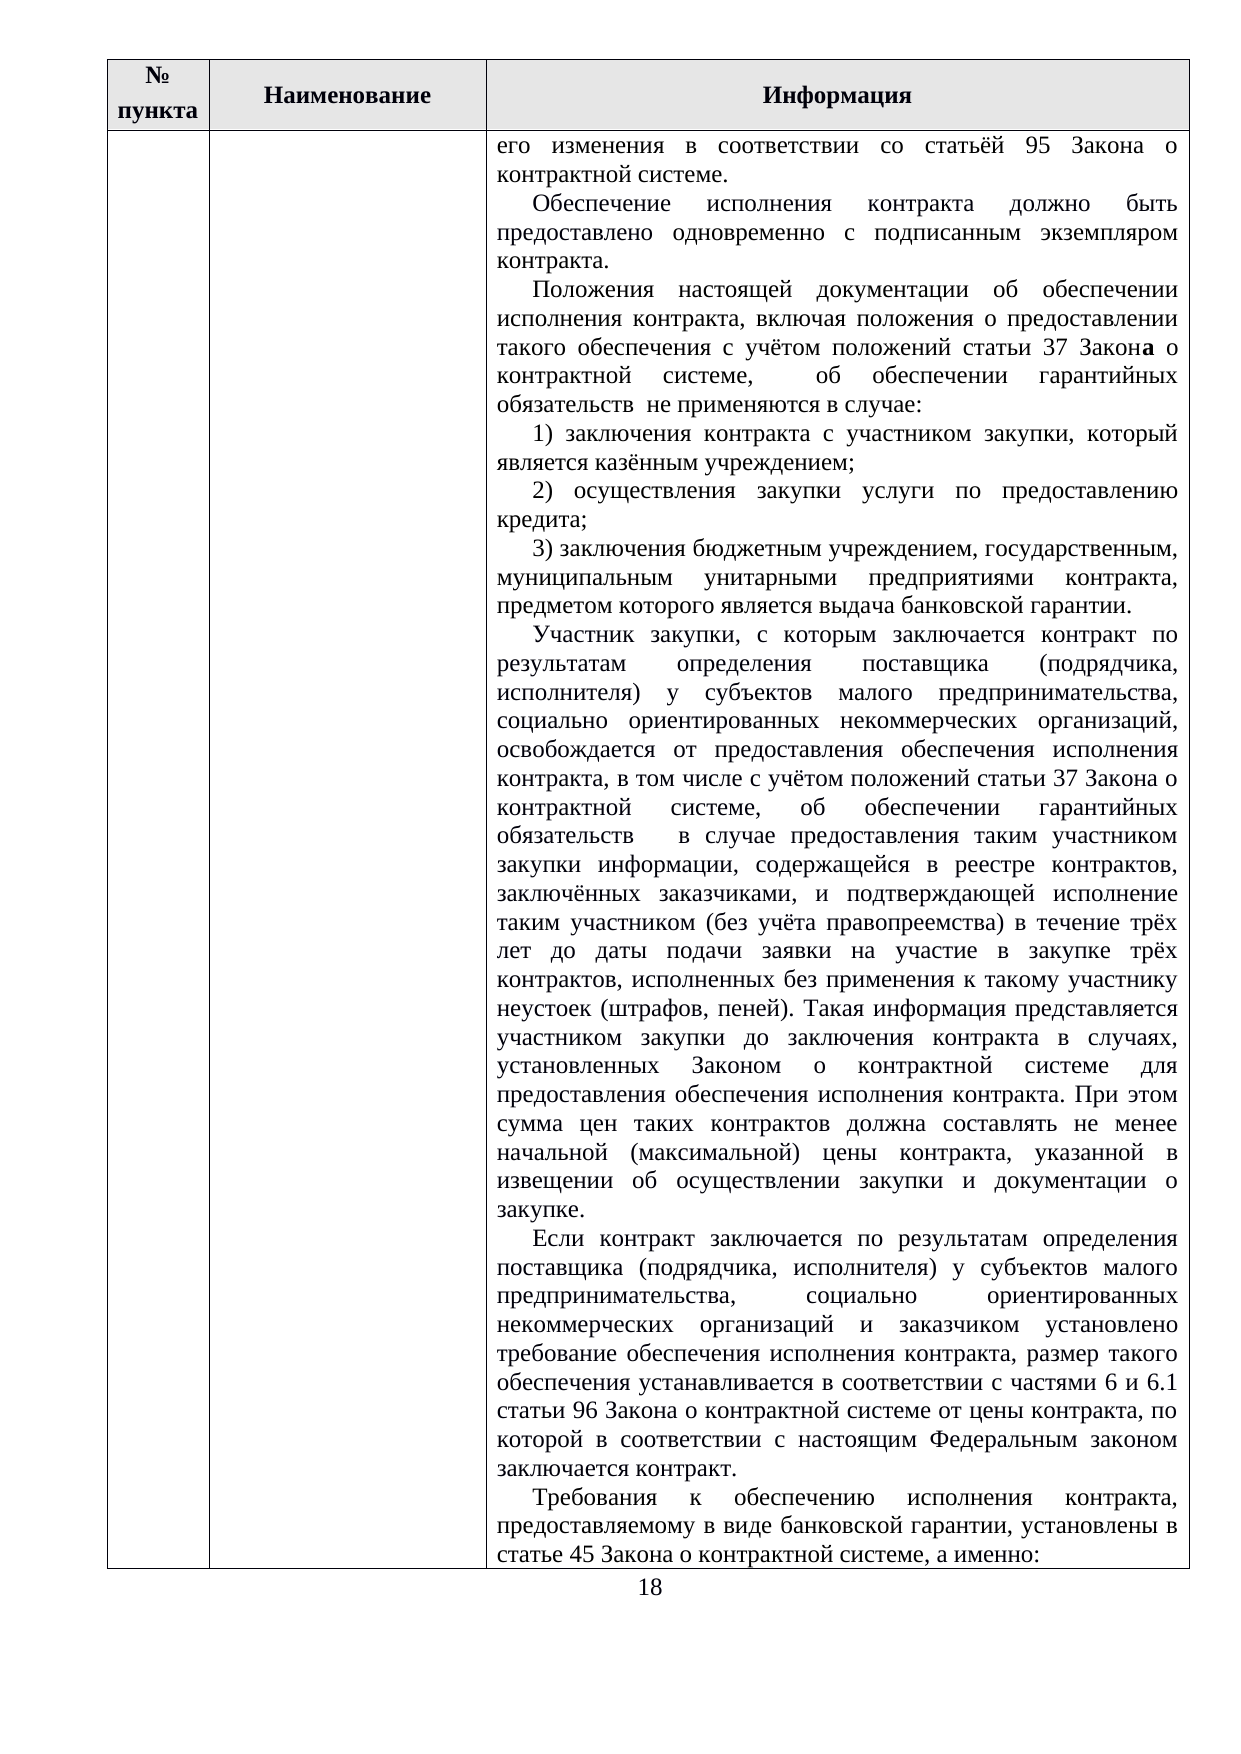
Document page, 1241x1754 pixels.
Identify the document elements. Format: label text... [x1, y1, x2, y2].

table_header Наименование [210, 60, 486, 129]
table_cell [210, 131, 486, 1568]
table_cell [108, 131, 209, 1568]
table_header № пункта [108, 60, 209, 129]
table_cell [487, 131, 1189, 1568]
table_header Информация [487, 60, 1189, 129]
